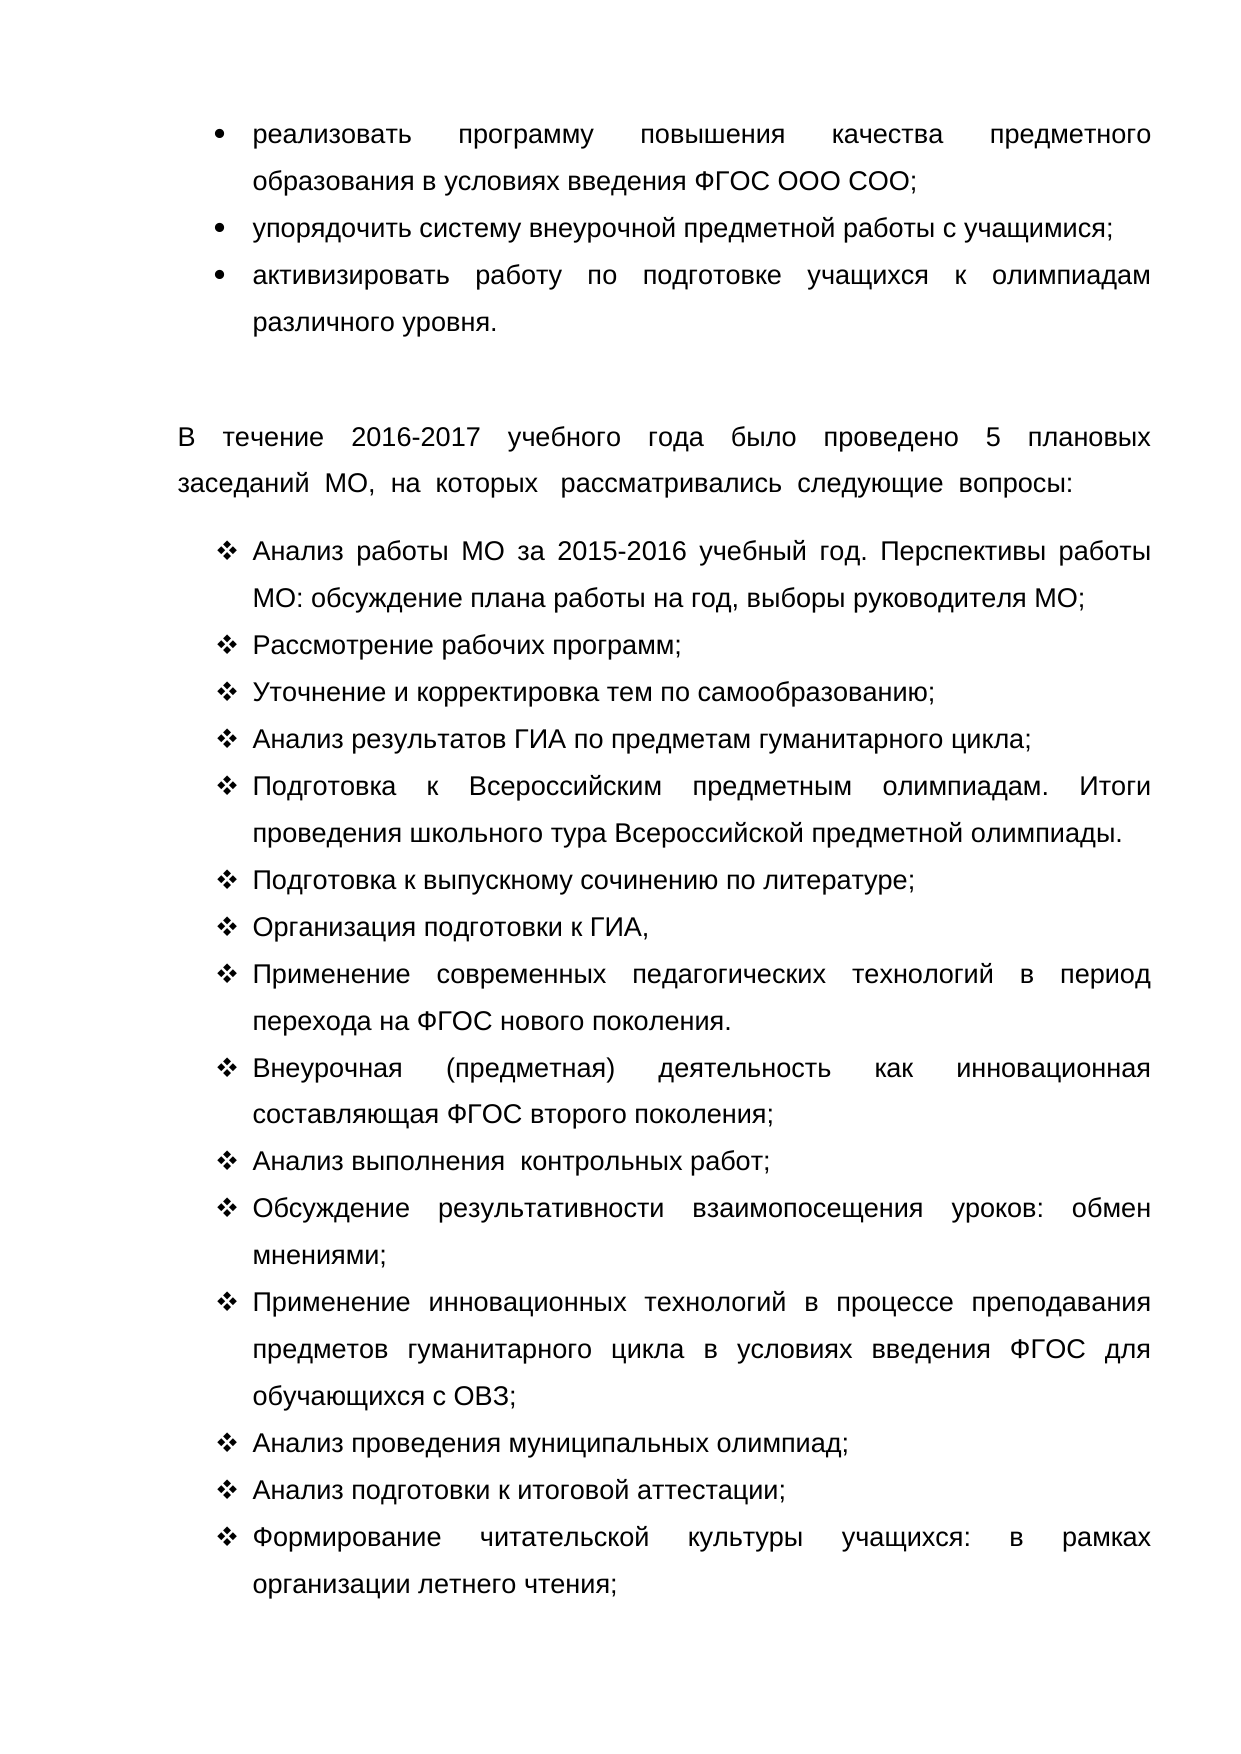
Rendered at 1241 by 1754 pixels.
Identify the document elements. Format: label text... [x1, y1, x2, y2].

list Анализ работы МО за 2015-2016 учебный год. Перспективы работы МО: обсуждение плана работы на год, выборы руководителя МО; [215, 535, 1152, 613]
list Анализ проведения муниципальных олимпиад; [215, 1427, 1152, 1458]
text В течение 2016-2017 учебного года было проведено 5 плановых заседаний МО, на которых рассматривались следующие вопросы: [177, 421, 1152, 499]
list Анализ выполнения контрольных работ; [215, 1145, 1152, 1177]
list Внеурочная (предметная) деятельность как инновационная составляющая ФГОС второго поколения; [215, 1052, 1152, 1130]
list Подготовка к выпускному сочинению по литературе; [215, 864, 1152, 895]
list Обсуждение результативности взаимопосещения уроков: обмен мнениями; [215, 1192, 1152, 1271]
list активизировать работу по подготовке учащихся к олимпиадам различного уровня. [215, 259, 1152, 337]
list Уточнение и корректировка тем по самообразованию; [215, 676, 1152, 707]
list упорядочить систему внеурочной предметной работы с учащимися; [215, 212, 1152, 243]
list Формирование читательской культуры учащихся: в рамках организации летнего чтения; [215, 1521, 1152, 1599]
list реализовать программу повышения качества предметного образования в условиях введения ФГОС ООО СОО; [215, 118, 1152, 196]
list Анализ подготовки к итоговой аттестации; [215, 1474, 1152, 1505]
list Анализ результатов ГИА по предметам гуманитарного цикла; [215, 723, 1152, 754]
list Применение современных педагогических технологий в период перехода на ФГОС нового поколения. [215, 958, 1152, 1036]
list Применение инновационных технологий в процессе преподавания предметов гуманитарного цикла в условиях введения ФГОС для обучающихся с ОВЗ; [215, 1286, 1152, 1411]
list Подготовка к Всероссийским предметным олимпиадам. Итоги проведения школьного тура Всероссийской предметной олимпиады. [215, 770, 1152, 848]
list Рассмотрение рабочих программ; [215, 629, 1152, 660]
list Организация подготовки к ГИА, [215, 911, 1152, 942]
